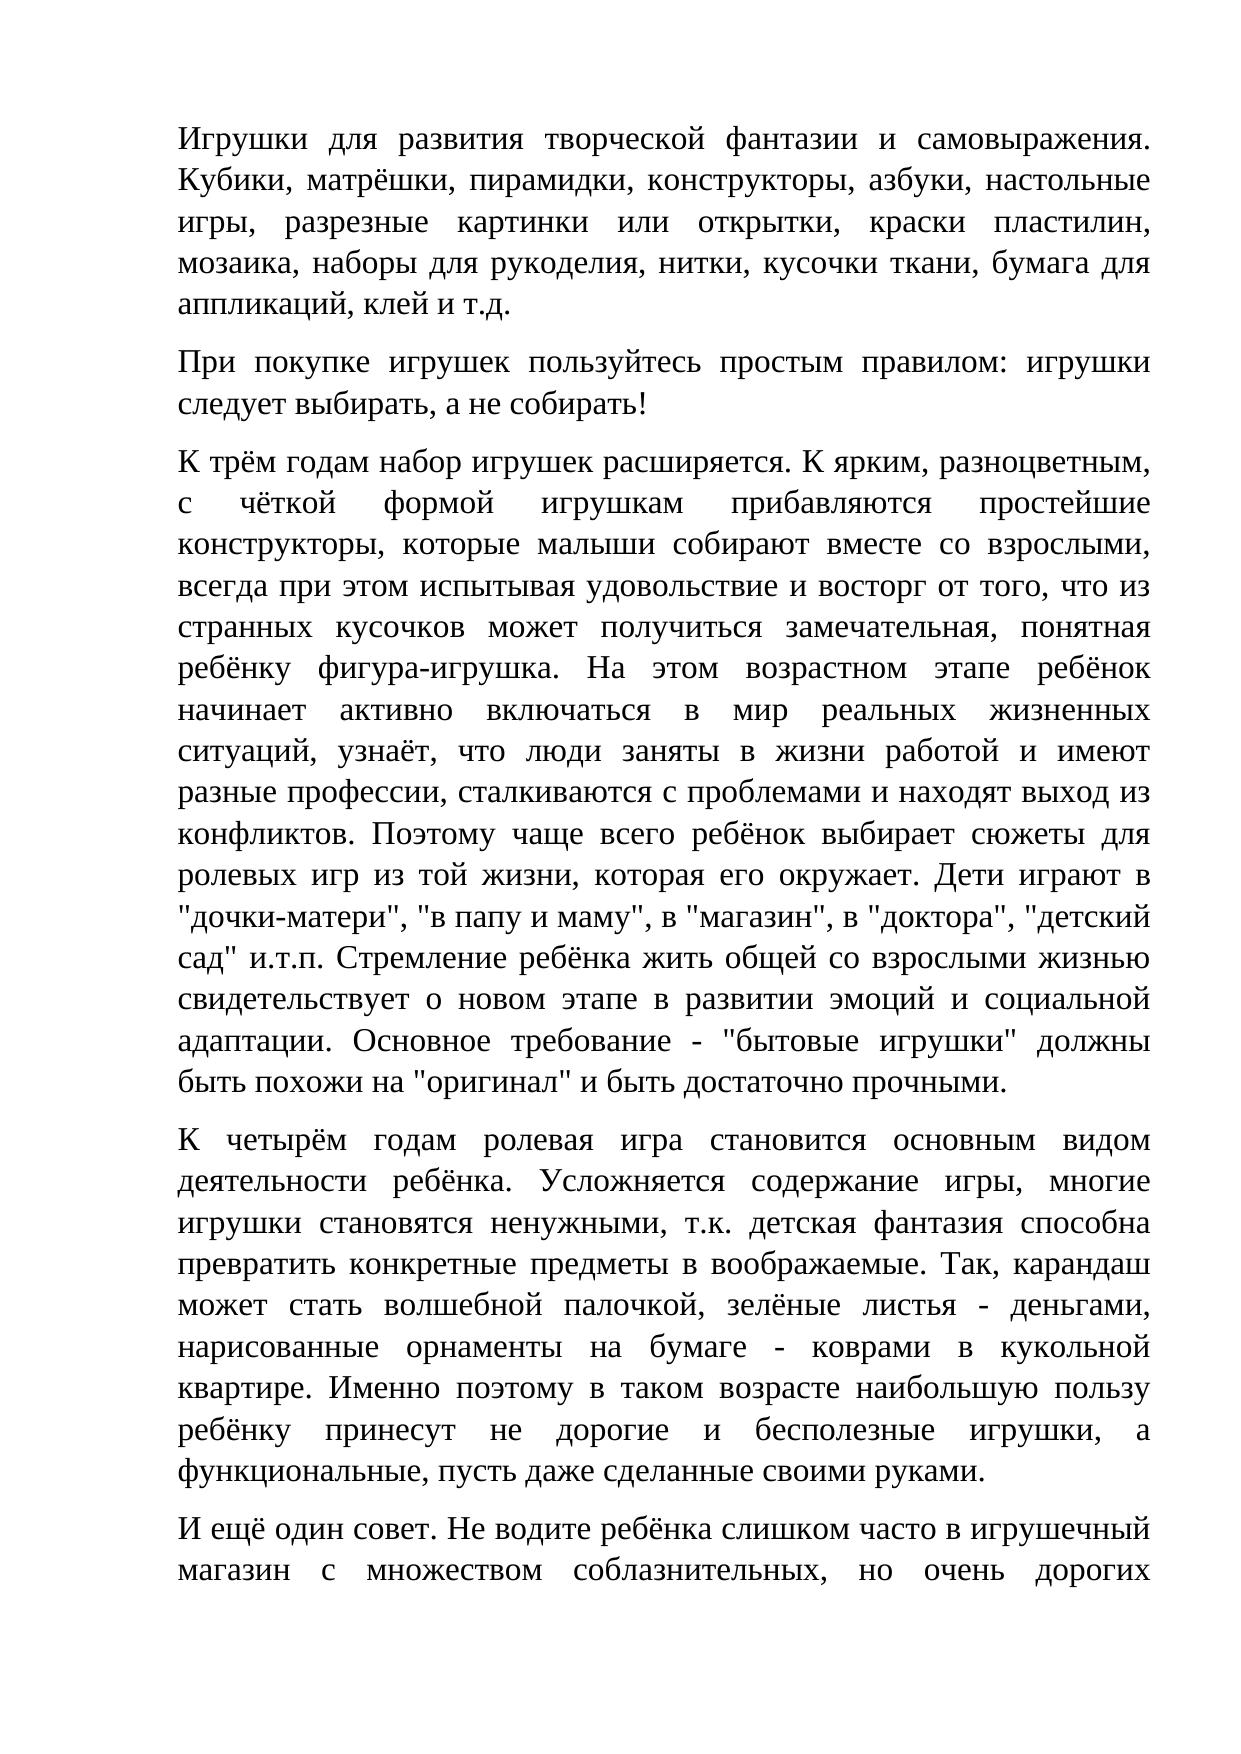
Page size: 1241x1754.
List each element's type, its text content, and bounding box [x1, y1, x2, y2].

text К трём годам набор игрушек расширяется. К ярким, разноцветным, с чёткой формой игрушкам прибавляются простейшие конструкторы, которые малыши собирают вместе со взрослыми, всегда при этом испытывая удовольствие и восторг от того, что из странных кусочков может получиться замечательная, понятная ребёнку фигура-игрушка. На этом возрастном этапе ребёнок начинает активно включаться в мир реальных жизненных ситуаций, узнаёт, что люди заняты в жизни работой и имеют разные профессии, сталкиваются с проблемами и находят выход из конфликтов. Поэтому чаще всего ребёнок выбирает сюжеты для ролевых игр из той жизни, которая его окружает. Дети играют в "дочки-матери", "в папу и маму", в "магазин", в "доктора", "детский сад" и.т.п. Стремление ребёнка жить общей со взрослыми жизнью свидетельствует о новом этапе в развитии эмоций и социальной адаптации. Основное требование - "бытовые игрушки" должны быть похожи на "оригинал" и быть достаточно прочными. [177, 441, 1152, 1099]
text При покупке игрушек пользуйтесь простым правилом: игрушки следует выбирать, а не собирать! [177, 342, 1152, 421]
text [177, 1508, 1152, 1588]
text К четырём годам ролевая игра становится основным видом деятельности ребёнка. Усложняется содержание игры, многие игрушки становятся ненужными, т.к. детская фантазия способна превратить конкретные предметы в воображаемые. Так, карандаш может стать волшебной палочкой, зелёные листья - деньгами, нарисованные орнаменты на бумаге - коврами в кукольной квартире. Именно поэтому в таком возрасте наибольшую пользу ребёнку принесут не дорогие и бесполезные игрушки, а функциональные, пусть даже сделанные своими руками. [177, 1119, 1152, 1488]
text Игрушки для развития творческой фантазии и самовыражения. Кубики, матрёшки, пирамидки, конструкторы, азбуки, настольные игры, разрезные картинки или открытки, краски пластилин, мозаика, наборы для рукоделия, нитки, кусочки ткани, бумага для аппликаций, клей и т.д. [177, 118, 1152, 322]
